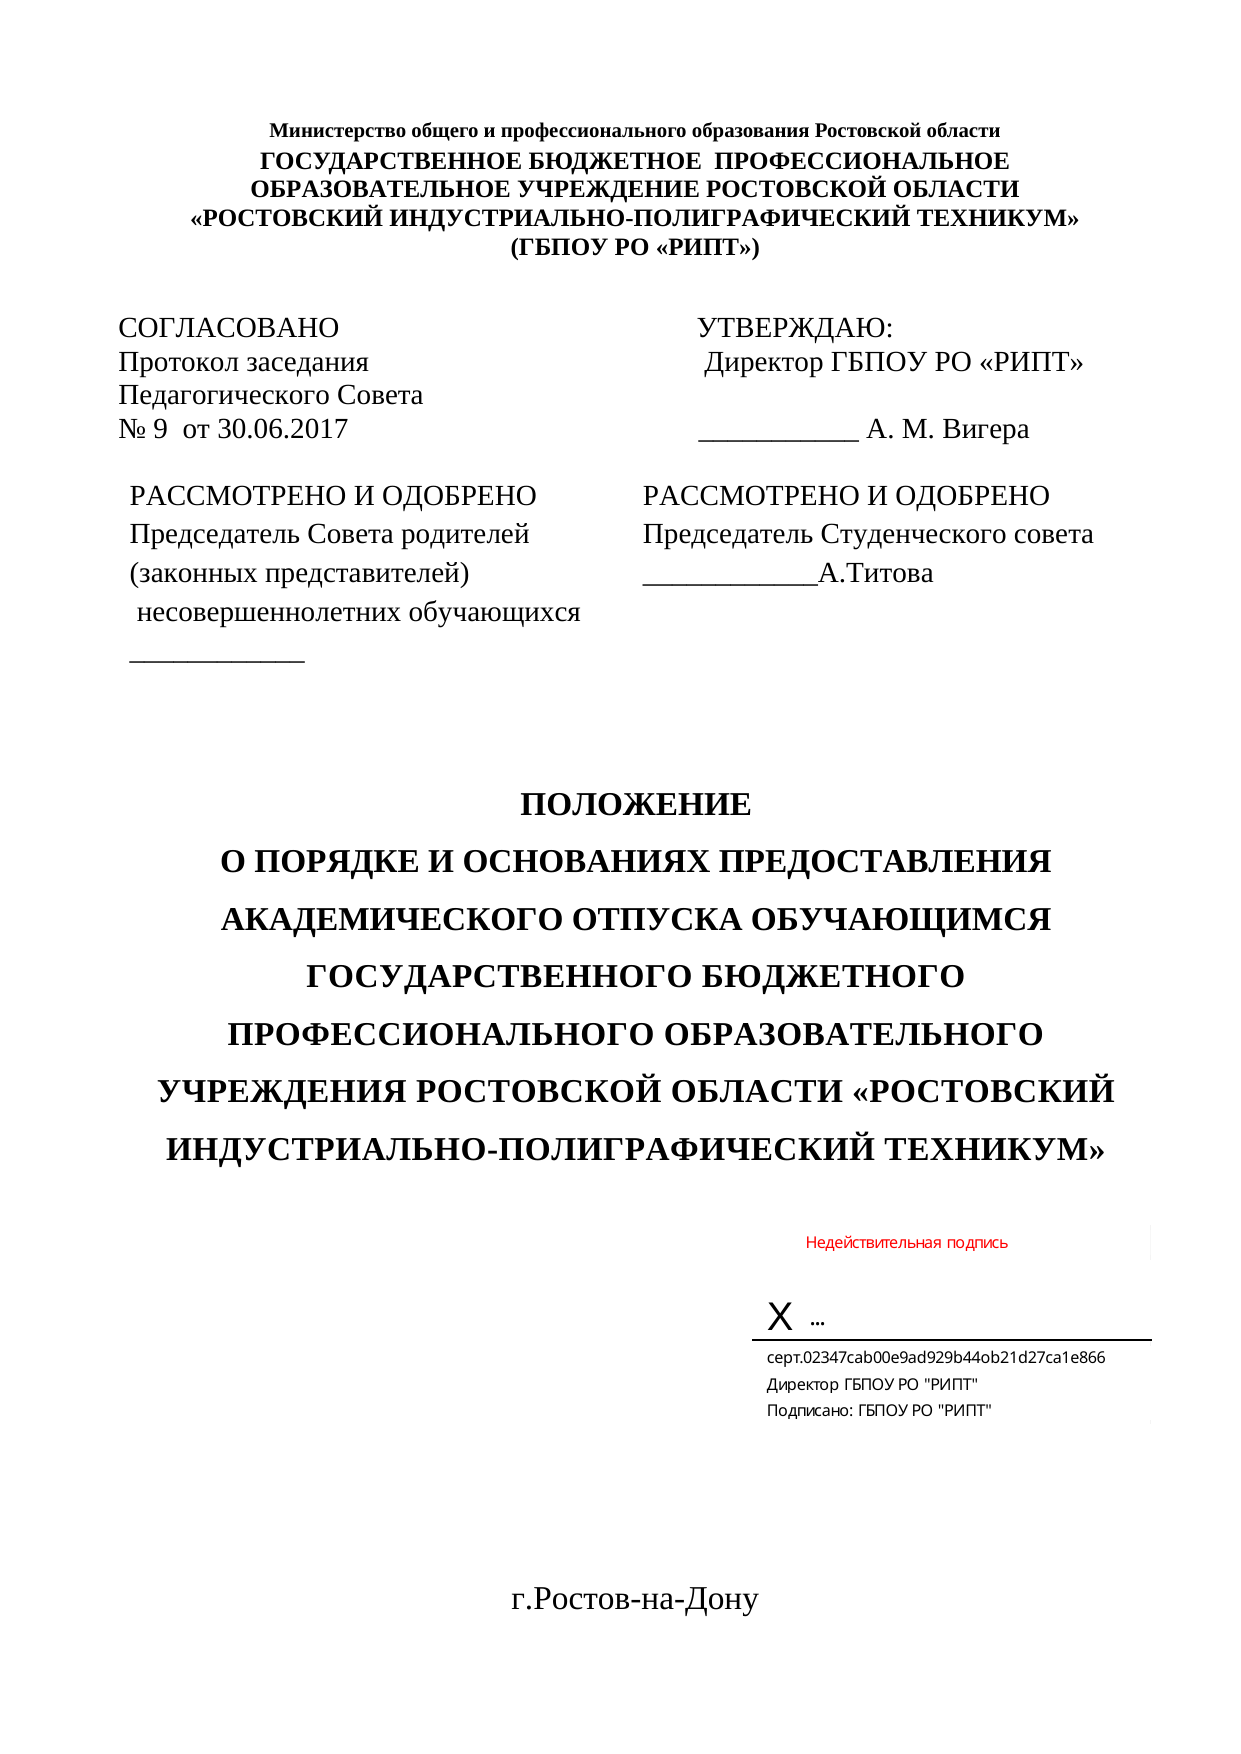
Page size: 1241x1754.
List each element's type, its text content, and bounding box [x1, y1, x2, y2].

text № 9 от 30.06.2017 ___________ А. М. Вигера [118, 411, 1152, 444]
text О ПОРЯДКЕ И ОСНОВАНИЯХ ПРЕДОСТАВЛЕНИЯ АКАДЕМИЧЕСКОГО ОТПУСКА ОБУЧАЮЩИМСЯ ГОСУДАРСТВЕННОГО БЮДЖЕТНОГО ПРОФЕССИОНАЛЬНОГО ОБРАЗОВАТЕЛЬНОГО УЧРЕЖДЕНИЯ РОСТОВСКОЙ ОБЛАСТИ «РОСТОВСКИЙ ИНДУСТРИАЛЬНО-ПОЛИГРАФИЧЕСКИЙ ТЕХНИКУМ» [120, 842, 1152, 1168]
text Педагогического Совета [118, 377, 1152, 411]
text «РОСТОВСКИЙ ИНДУСТРИАЛЬНО-ПОЛИГРАФИЧЕСКИЙ ТЕХНИКУМ» [118, 203, 1152, 232]
text ОБРАЗОВАТЕЛЬНОЕ УЧРЕЖДЕНИЕ РОСТОВСКОЙ ОБЛАСТИ [118, 174, 1152, 203]
text г.Ростов-на-Дону [118, 1578, 1152, 1617]
subtitle Министерство общего и профессионального образования Ростовской области [118, 118, 1152, 142]
table_header РАССМОТРЕНО И ОДОБРЕНО Председатель Студенческого совета ____________А.Титова [631, 478, 1145, 669]
text ПОЛОЖЕНИЕ [120, 784, 1152, 823]
text СОГЛАСОВАНО УТВЕРЖДАЮ: [118, 310, 1152, 344]
subtitle ГОСУДАРСТВЕННОЕ БЮДЖЕТНОЕ ПРОФЕССИОНАЛЬНОЕ [118, 146, 1152, 174]
text (ГБПОУ РО «РИПТ») [118, 232, 1152, 261]
table_header РАССМОТРЕНО И ОДОБРЕНО Председатель Совета родителей (законных представителей) несовершеннолетних обучающихся ____________ [118, 478, 631, 669]
text Протокол заседания Директор ГБПОУ РО «РИПТ» [118, 344, 1152, 377]
